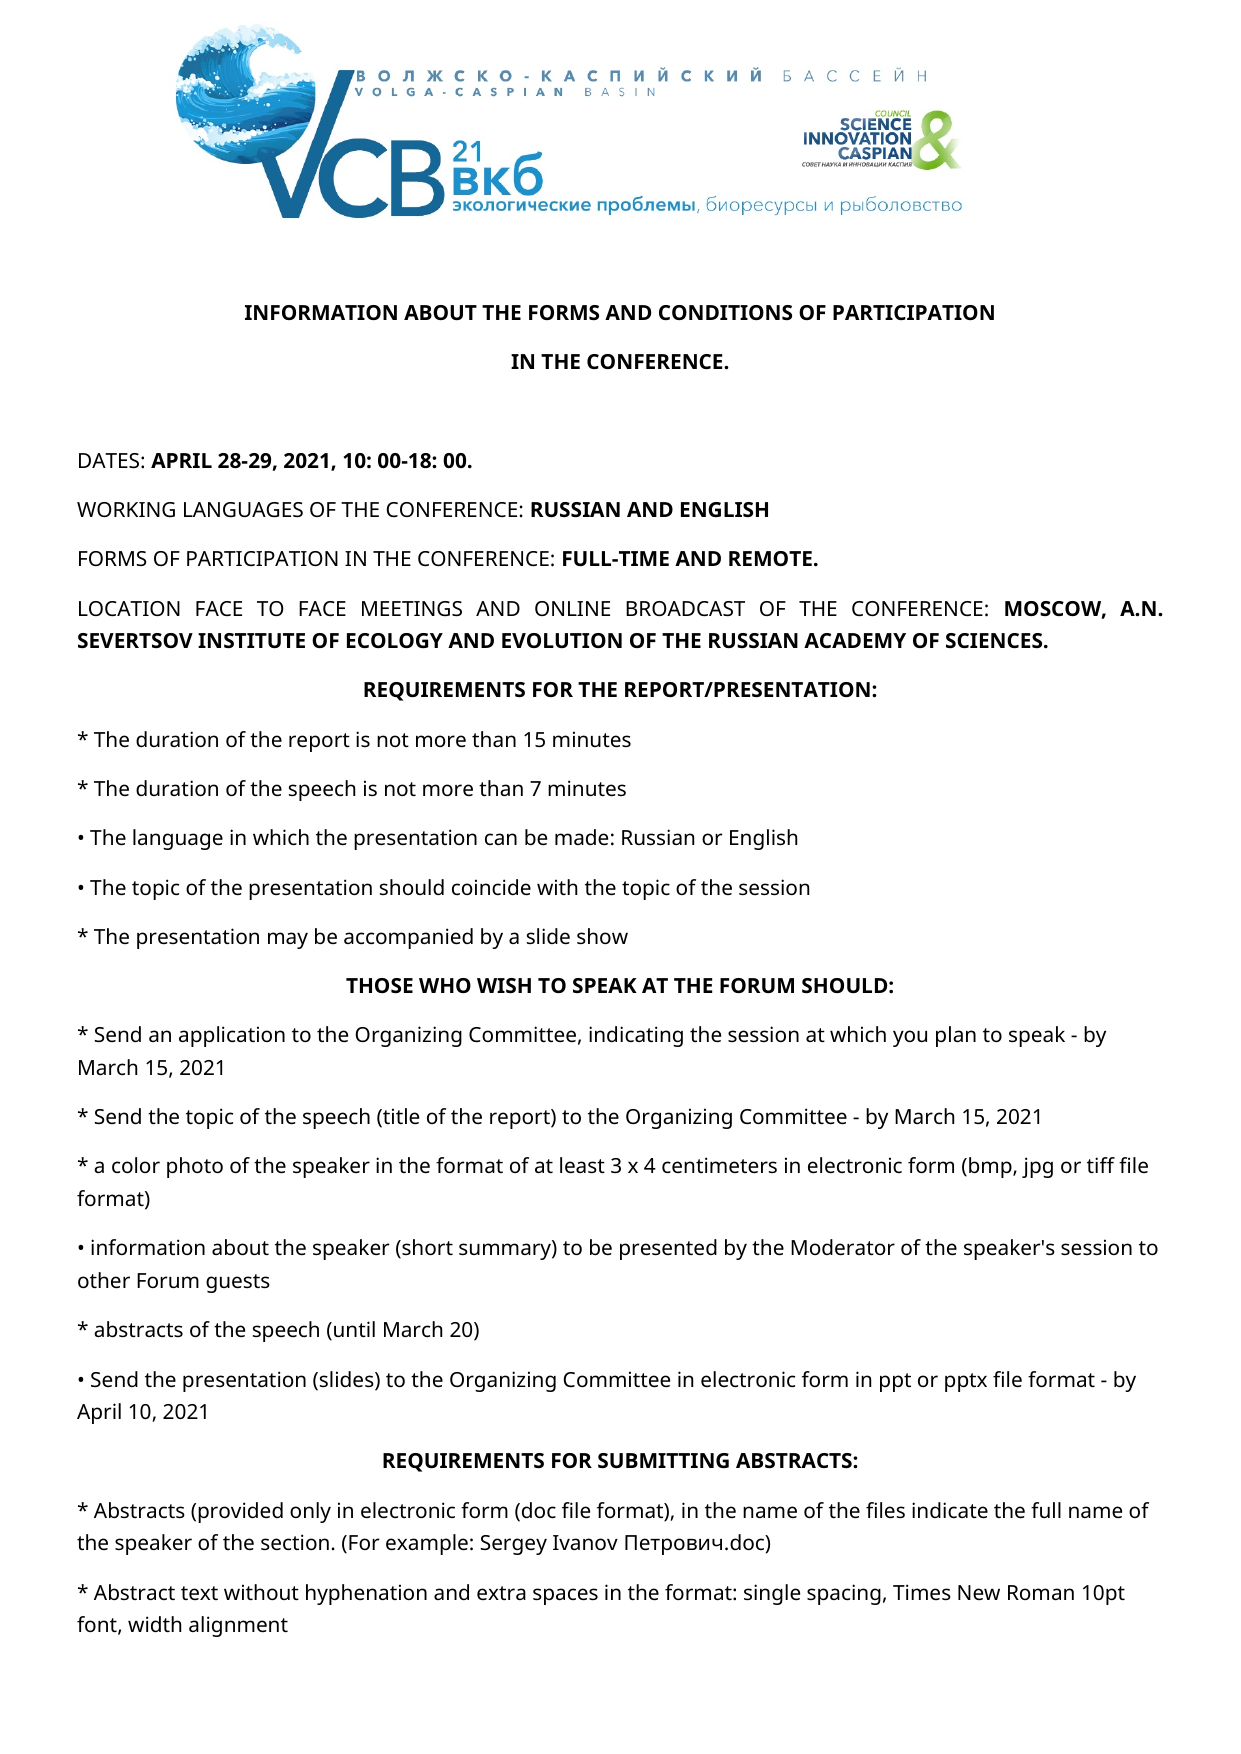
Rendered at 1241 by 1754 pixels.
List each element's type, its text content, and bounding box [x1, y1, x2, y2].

text INFORMATION ABOUT THE FORMS AND CONDITIONS OF PARTICIPATION [77, 298, 1163, 327]
text * Send an application to the Organizing Committee, indicating the session at which you plan to speak - by March 15, 2021 [77, 1021, 1163, 1082]
picture [125, 0, 1075, 267]
text Requirements for the report/presentation: [77, 676, 1163, 704]
text • The language in which the presentation can be made: Russian or English [77, 823, 1163, 852]
text • information about the speaker (short summary) to be presented by the Moderator of the speaker's session to other Forum guests [77, 1233, 1163, 1294]
text * a color photo of the speaker in the format of at least 3 x 4 centimeters in electronic form (bmp, jpg or tiff file format) [77, 1152, 1163, 1213]
text Those who wish to speak at the Forum should: [77, 971, 1163, 1000]
text * Send the topic of the speech (title of the report) to the Organizing Committee - by March 15, 2021 [77, 1102, 1163, 1131]
text * Abstracts (provided only in electronic form (doc file format), in the name of the files indicate the full name of the speaker of the section. (For example: Sergey Ivanov Петрович.doc) [77, 1496, 1163, 1557]
text Forms of participation in the Conference: full-time and remote. [77, 544, 1163, 573]
text Working languages of the Conference: Russian and English [77, 495, 1163, 524]
text * The duration of the speech is not more than 7 minutes [77, 774, 1163, 803]
text Location face to face meetings and online broadcast of the Conference: Moscow, A.N. Severtsov Institute of Ecology and Evolution of the Russian Academy of Sciences. [77, 594, 1163, 655]
text • Send the presentation (slides) to the Organizing Committee in electronic form in ppt or pptx file format - by April 10, 2021 [77, 1365, 1163, 1426]
text * Abstract text without hyphenation and extra spaces in the format: single spacing, Times New Roman 10pt font, width alignment [77, 1578, 1163, 1639]
text * The presentation may be accompanied by a slide show [77, 922, 1163, 950]
text • The topic of the presentation should coincide with the topic of the session [77, 873, 1163, 901]
text Dates: April 28-29, 2021, 10: 00-18: 00. [77, 446, 1163, 474]
text IN THE CONFERENCE. [77, 347, 1163, 376]
text Requirements for submitting abstracts: [77, 1447, 1163, 1475]
text * abstracts of the speech (until March 20) [77, 1315, 1163, 1344]
text * The duration of the report is not more than 15 minutes [77, 725, 1163, 753]
